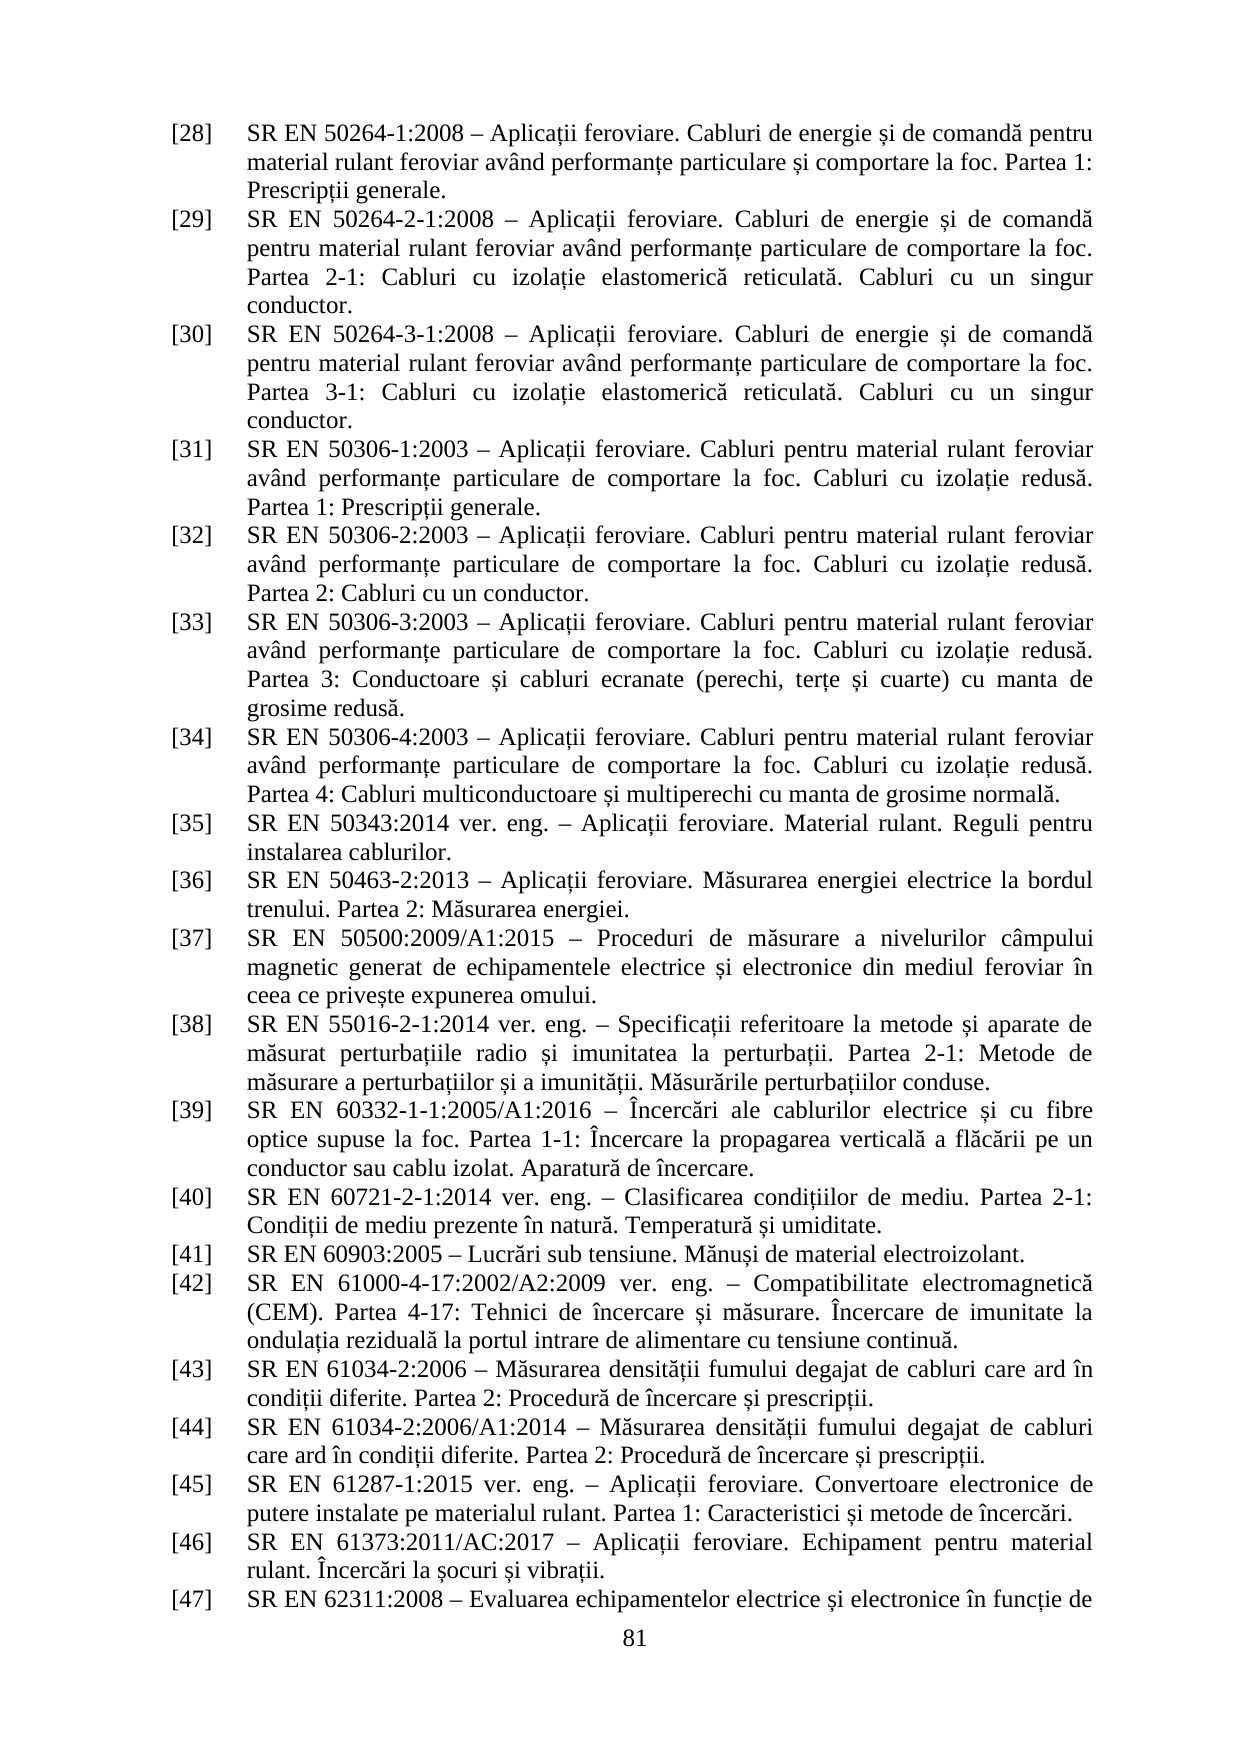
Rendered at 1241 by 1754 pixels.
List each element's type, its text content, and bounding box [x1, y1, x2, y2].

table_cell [235, 1584, 1105, 1613]
table_cell [35] [148, 808, 235, 866]
table_cell [45] [148, 1469, 235, 1527]
table_cell SR EN 50264-2-1:2008 – Aplicații feroviare. Cabluri de energie și de comandă pentru material rulant feroviar având performanțe particulare de comportare la foc. Partea 2-1: Cabluri cu izolație elastomerică reticulată. Cabluri cu un singur conductor. [235, 204, 1105, 319]
table_cell [40] [148, 1182, 235, 1239]
table_cell [42] [148, 1268, 235, 1354]
table_cell SR EN 50306-1:2003 – Aplicații feroviare. Cabluri pentru material rulant feroviar având performanțe particulare de comportare la foc. Cabluri cu izolație redusă. Partea 1: Prescripții generale. [235, 434, 1105, 521]
table_cell [39] [148, 1096, 235, 1182]
table_cell [43] [148, 1354, 235, 1412]
table_cell SR EN 50264-3-1:2008 – Aplicații feroviare. Cabluri de energie și de comandă pentru material rulant feroviar având performanțe particulare de comportare la foc. Partea 3-1: Cabluri cu izolație elastomerică reticulată. Cabluri cu un singur conductor. [235, 319, 1105, 434]
table_cell SR EN 60332-1-1:2005/A1:2016 – Încercări ale cablurilor electrice și cu fibre optice supuse la foc. Partea 1-1: Încercare la propagarea verticală a flăcării pe un conductor sau cablu izolat. Aparatură de încercare. [235, 1096, 1105, 1182]
table_cell SR EN 50306-3:2003 – Aplicații feroviare. Cabluri pentru material rulant feroviar având performanțe particulare de comportare la foc. Cabluri cu izolație redusă. Partea 3: Conductoare și cabluri ecranate (perechi, terțe și cuarte) cu manta de grosime redusă. [235, 607, 1105, 722]
table_cell SR EN 50463-2:2013 – Aplicații feroviare. Măsurarea energiei electrice la bordul trenului. Partea 2: Măsurarea energiei. [235, 866, 1105, 923]
table_cell SR EN 50264-1:2008 – Aplicații feroviare. Cabluri de energie și de comandă pentru material rulant feroviar având performanțe particulare și comportare la foc. Partea 1: Prescripții generale. [235, 118, 1105, 204]
table_cell [46] [148, 1527, 235, 1584]
table_cell [30] [148, 319, 235, 434]
table_cell [37] [148, 923, 235, 1009]
table_cell [34] [148, 722, 235, 808]
table_cell SR EN 60903:2005 – Lucrări sub tensiune. Mănuși de material electroizolant. [235, 1239, 1105, 1268]
table_cell [28] [148, 118, 235, 204]
table_cell [44] [148, 1412, 235, 1469]
table_cell [47] [148, 1584, 235, 1613]
table_cell [31] [148, 434, 235, 521]
table_cell SR EN 61373:2011/AC:2017 – Aplicații feroviare. Echipament pentru material rulant. Încercări la șocuri și vibrații. [235, 1527, 1105, 1584]
table_cell SR EN 61034-2:2006/A1:2014 – Măsurarea densității fumului degajat de cabluri care ard în condiții diferite. Partea 2: Procedură de încercare și prescripții. [235, 1412, 1105, 1469]
table_cell SR EN 50500:2009/A1:2015 – Proceduri de măsurare a nivelurilor câmpului magnetic generat de echipamentele electrice și electronice din mediul feroviar în ceea ce privește expunerea omului. [235, 923, 1105, 1009]
table_cell [29] [148, 204, 235, 319]
table_cell SR EN 55016-2-1:2014 ver. eng. – Specificații referitoare la metode și aparate de măsurat perturbațiile radio și imunitatea la perturbații. Partea 2-1: Metode de măsurare a perturbațiilor și a imunității. Măsurările perturbațiilor conduse. [235, 1009, 1105, 1096]
table_cell SR EN 50306-4:2003 – Aplicații feroviare. Cabluri pentru material rulant feroviar având performanțe particulare de comportare la foc. Cabluri cu izolație redusă. Partea 4: Cabluri multiconductoare și multiperechi cu manta de grosime normală. [235, 722, 1105, 808]
table_cell SR EN 61000-4-17:2002/A2:2009 ver. eng. – Compatibilitate electromagnetică (CEM). Partea 4-17: Tehnici de încercare și măsurare. Încercare de imunitate la ondulația reziduală la portul intrare de alimentare cu tensiune continuă. [235, 1268, 1105, 1354]
table_cell [38] [148, 1009, 235, 1096]
table_cell [32] [148, 521, 235, 607]
table_cell SR EN 50343:2014 ver. eng. – Aplicații feroviare. Material rulant. Reguli pentru instalarea cablurilor. [235, 808, 1105, 866]
table_cell SR EN 61287-1:2015 ver. eng. – Aplicații feroviare. Convertoare electronice de putere instalate pe materialul rulant. Partea 1: Caracteristici și metode de încercări. [235, 1469, 1105, 1527]
table_cell SR EN 61034-2:2006 – Măsurarea densității fumului degajat de cabluri care ard în condiții diferite. Partea 2: Procedură de încercare și prescripții. [235, 1354, 1105, 1412]
table_cell [36] [148, 866, 235, 923]
table_cell SR EN 60721-2-1:2014 ver. eng. – Clasificarea condițiilor de mediu. Partea 2-1: Condiții de mediu prezente în natură. Temperatură și umiditate. [235, 1182, 1105, 1239]
table_cell [33] [148, 607, 235, 722]
table_cell [41] [148, 1239, 235, 1268]
table_cell SR EN 50306-2:2003 – Aplicații feroviare. Cabluri pentru material rulant feroviar având performanțe particulare de comportare la foc. Cabluri cu izolație redusă. Partea 2: Cabluri cu un conductor. [235, 521, 1105, 607]
